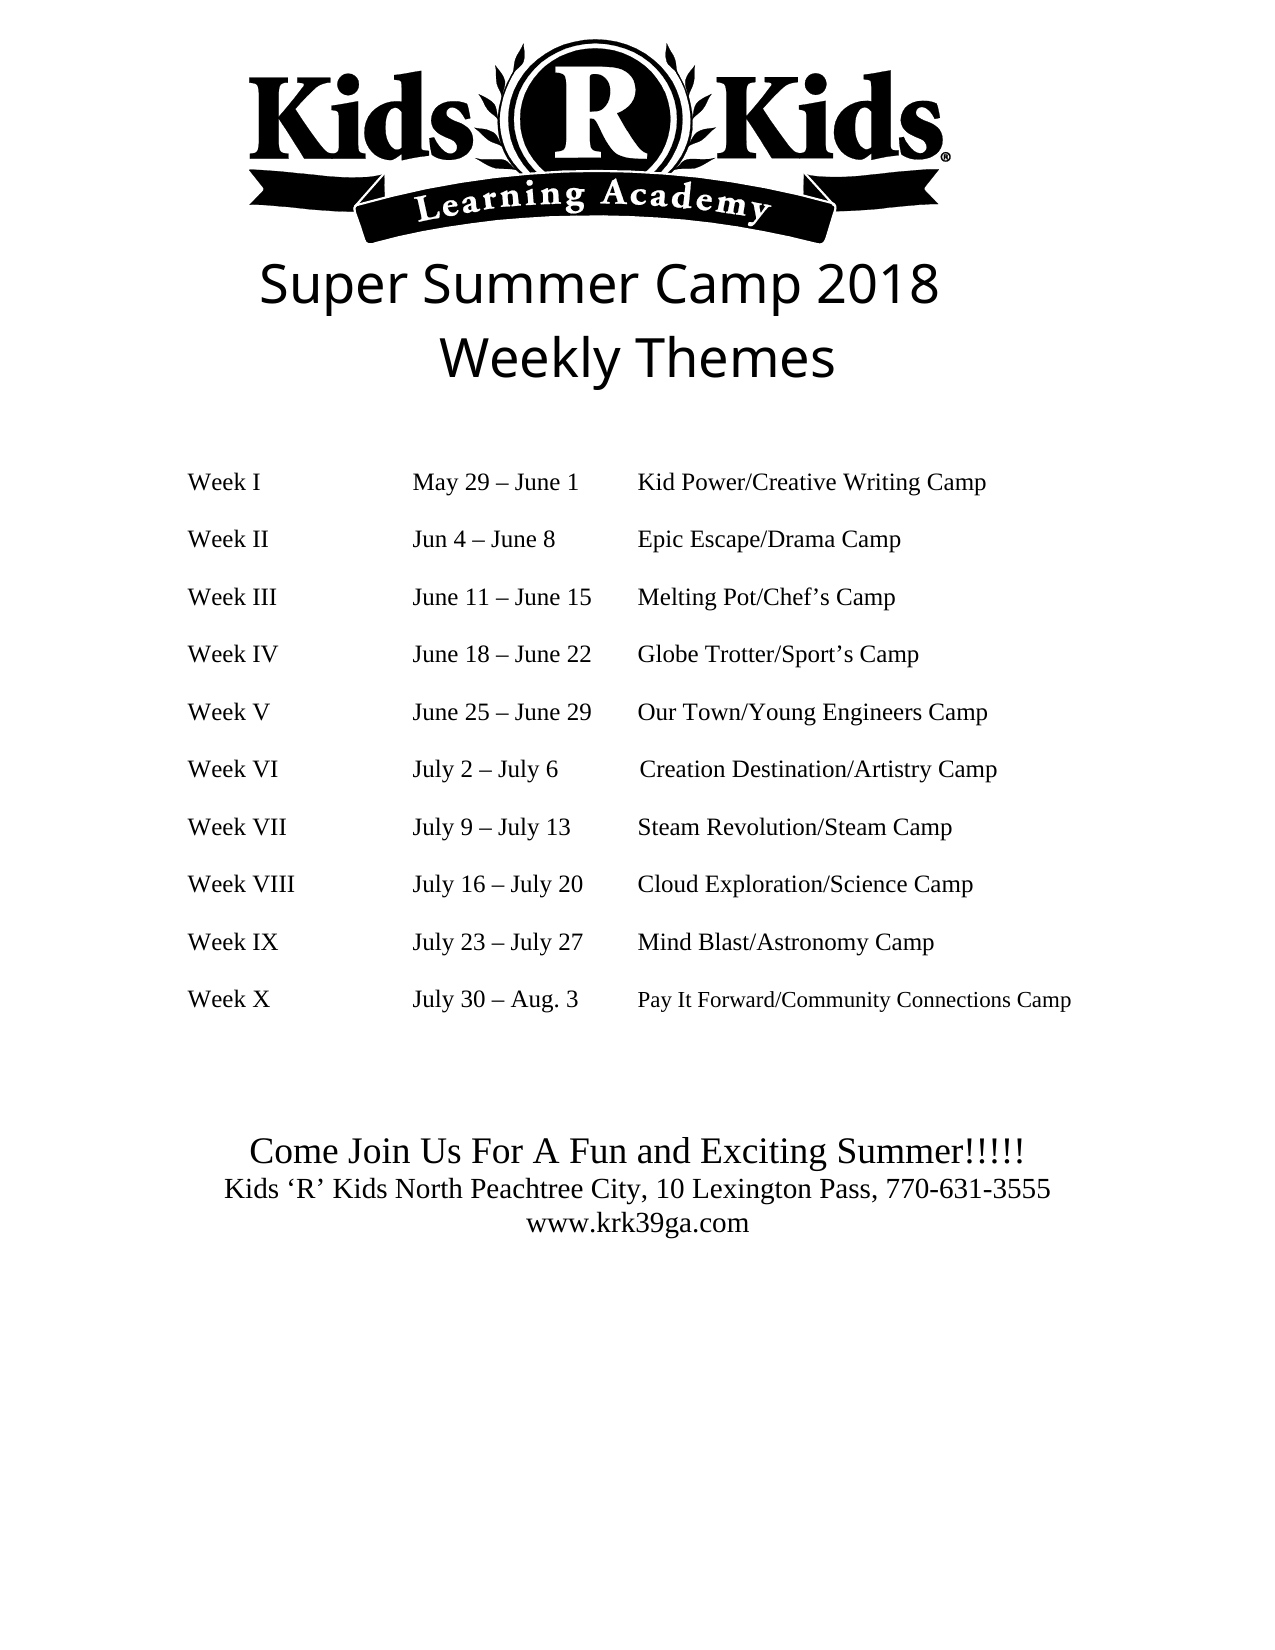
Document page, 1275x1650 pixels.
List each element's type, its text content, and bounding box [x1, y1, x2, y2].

text Week IV June 18 – June 22 Globe Trotter/Sport’s Camp [187, 639, 1087, 668]
text Come Join Us For A Fun and Exciting Summer!!!!! [187, 1128, 1087, 1171]
text Week II Jun 4 – June 8 Epic Escape/Drama Camp [187, 524, 1125, 553]
text Week VIII July 16 – July 20 Cloud Exploration/Science Camp [187, 869, 1087, 898]
text Week VI July 2 – July 6 Creation Destination/Artistry Camp [187, 754, 1087, 783]
text Weekly Themes [187, 319, 1087, 393]
text Week V June 25 – June 29 Our Town/Young Engineers Camp [187, 697, 1087, 726]
text Week X July 30 – Aug. 3 Pay It Forward/Community Connections Camp [187, 984, 1087, 1013]
text Kids ‘R’ Kids North Peachtree City, 10 Lexington Pass, 770-631-3555 [187, 1171, 1087, 1205]
text Super Summer Camp 2018 [112, 246, 1087, 319]
text Week I May 29 – June 1 Kid Power/Creative Writing Camp [187, 467, 1125, 496]
text Week IX July 23 – July 27 Mind Blast/Astronomy Camp [187, 927, 1087, 956]
text Week VII July 9 – July 13 Steam Revolution/Steam Camp [187, 812, 1181, 841]
text Week III June 11 – June 15 Melting Pot/Chef’s Camp [187, 582, 1087, 611]
text www.krk39ga.com [187, 1205, 1087, 1238]
